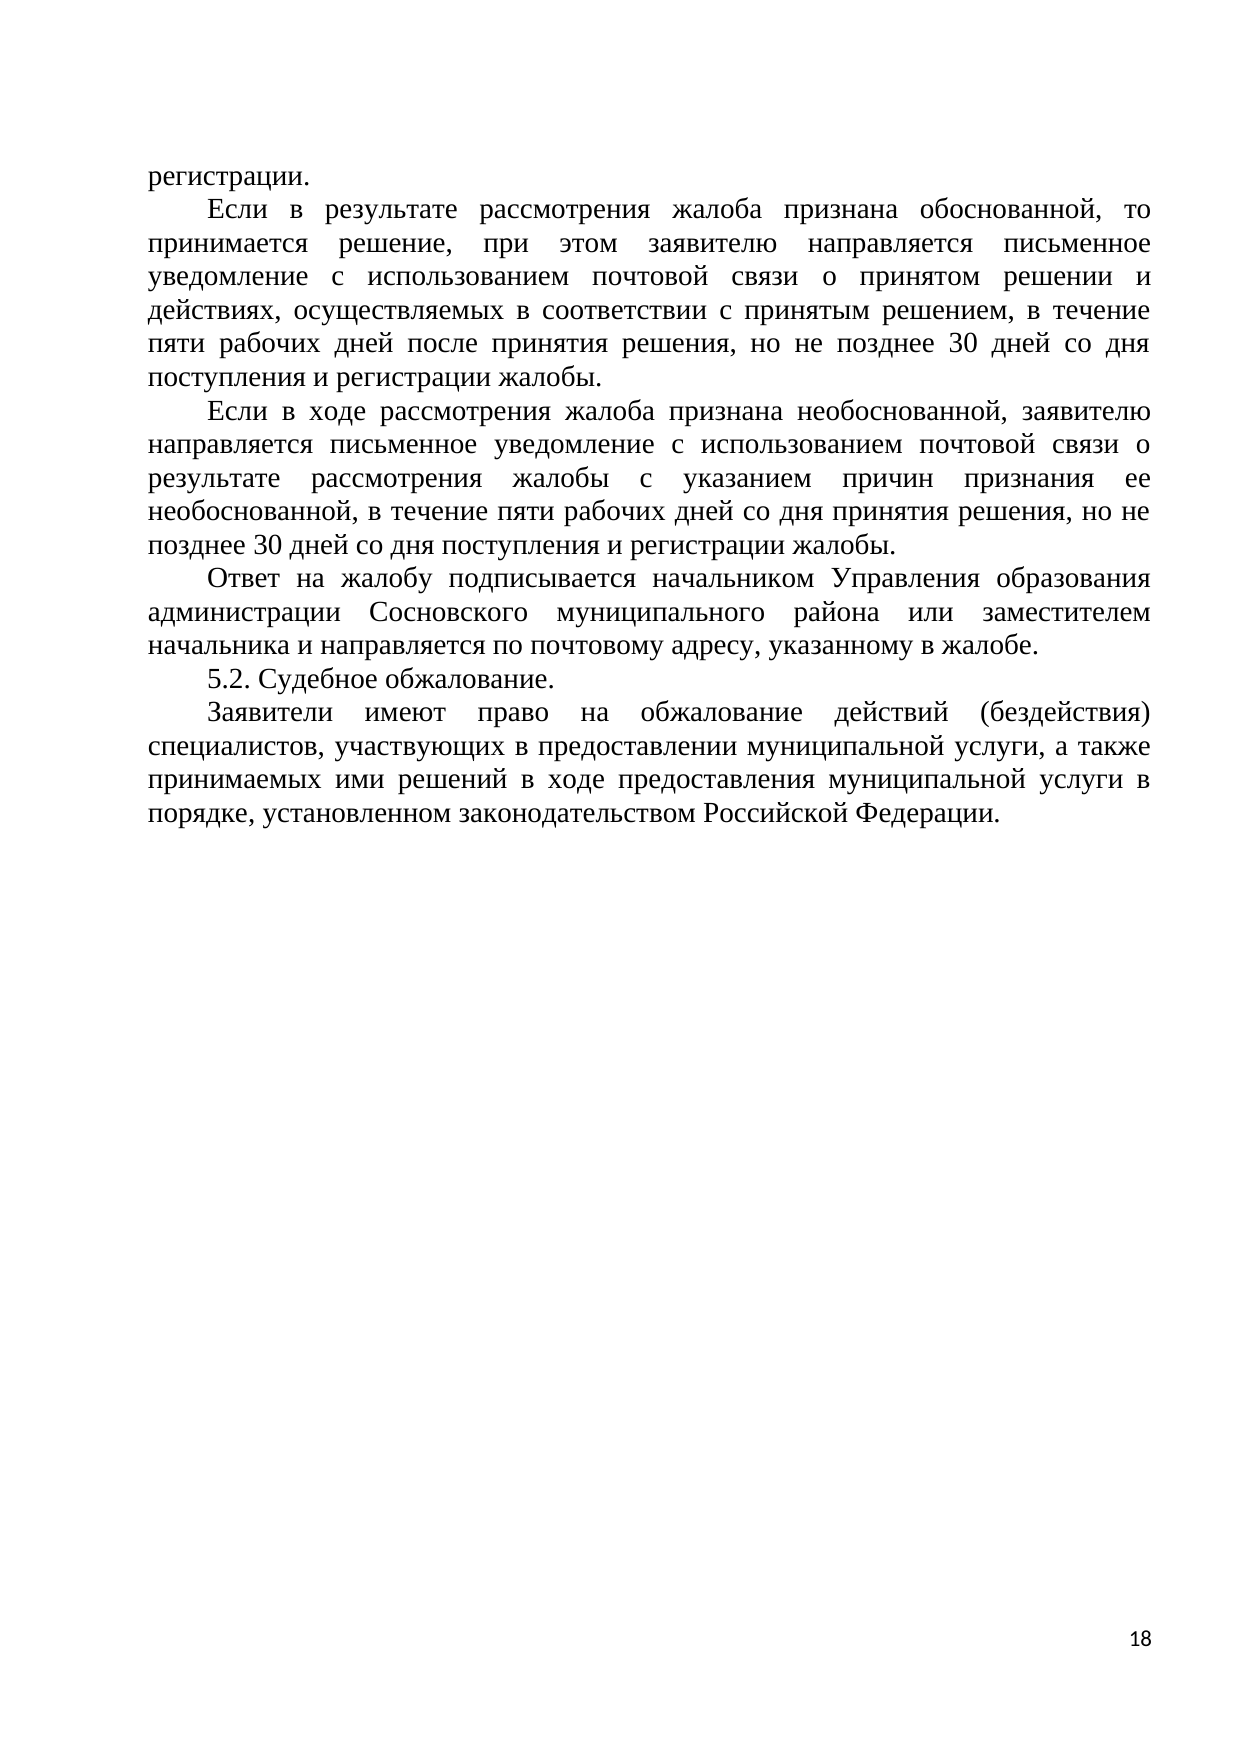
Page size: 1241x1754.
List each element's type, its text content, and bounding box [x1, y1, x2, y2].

text Если в ходе рассмотрения жалоба признана необоснованной, заявителю направляется письменное уведомление с использованием почтовой связи о результате рассмотрения жалобы с указанием причин признания ее необоснованной, в течение пяти рабочих дней со дня принятия решения, но не позднее 30 дней со дня поступления и регистрации жалобы. [148, 393, 1152, 560]
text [148, 158, 1152, 191]
text Ответ на жалобу подписывается начальником Управления образования администрации Сосновского муниципального района или заместителем начальника и направляется по почтовому адресу, указанному в жалобе. [148, 560, 1152, 661]
text Заявители имеют право на обжалование действий (бездействия) специалистов, участвующих в предоставлении муниципальной услуги, а также принимаемых ими решений в ходе предоставления муниципальной услуги в порядке, установленном законодательством Российской Федерации. [148, 694, 1152, 829]
text 5.2. Судебное обжалование. [148, 661, 1152, 694]
text Если в результате рассмотрения жалоба признана обоснованной, то принимается решение, при этом заявителю направляется письменное уведомление с использованием почтовой связи о принятом решении и действиях, осуществляемых в соответствии с принятым решением, в течение пяти рабочих дней после принятия решения, но не позднее 30 дней со дня поступления и регистрации жалобы. [148, 191, 1152, 393]
